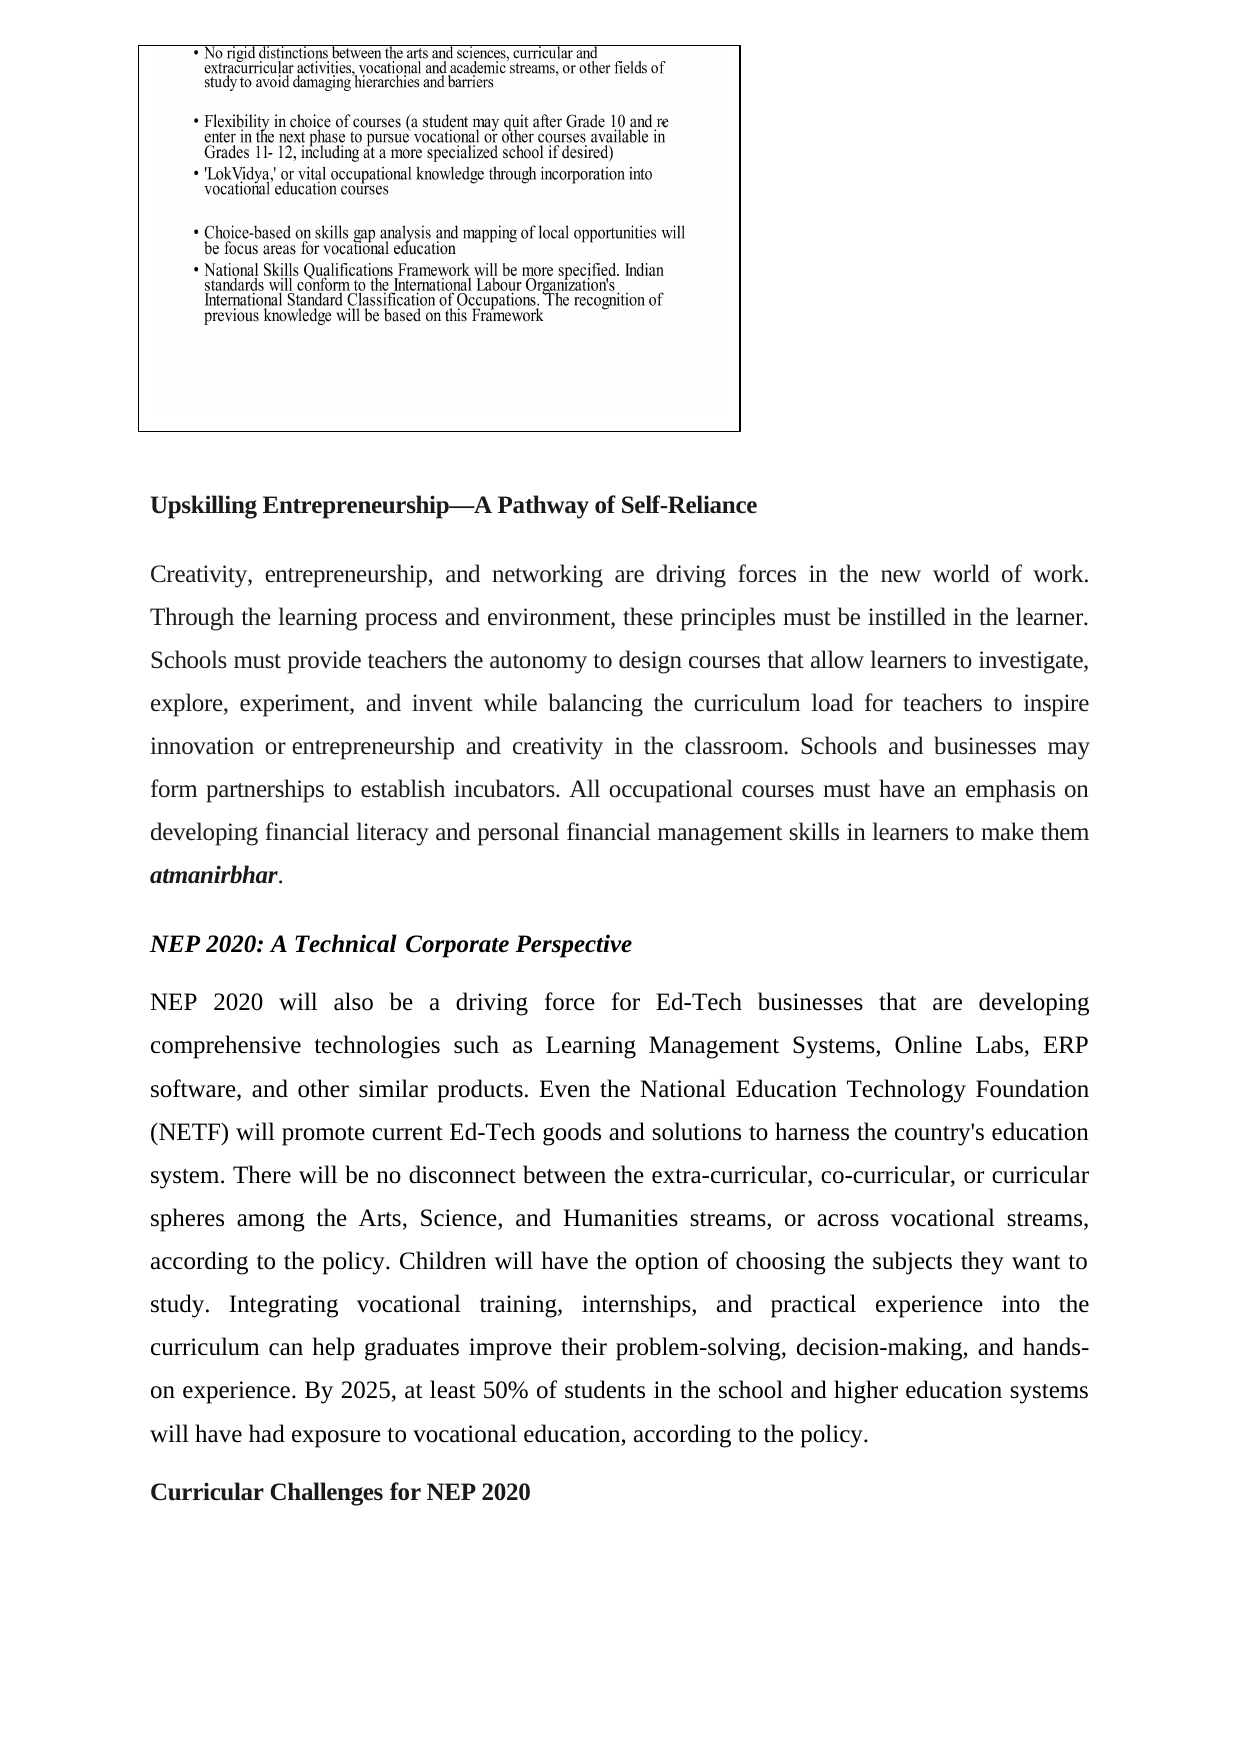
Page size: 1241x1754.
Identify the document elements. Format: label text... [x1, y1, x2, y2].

text Upskilling Entrepreneurship—A Pathway of Self-Reliance [150, 491, 1090, 519]
text Curricular Challenges for NEP 2020 [150, 1477, 1090, 1506]
picture [149, 46, 729, 418]
table_header [139, 46, 739, 431]
text NEP 2020: A Technical Corporate Perspective [150, 929, 1090, 957]
text NEP 2020 will also be a driving force for Ed-Tech businesses that are developing comprehensive technologies such as Learning Management Systems, Online Labs, ERP software, and other similar products. Even the National Education Technology Foundation (NETF) will promote current Ed-Tech goods and solutions to harness the country's education system. There will be no disconnect between the extra-curricular, co-curricular, or curricular spheres among the Arts, Science, and Humanities streams, or across vocational streams, according to the policy. Children will have the option of choosing the subjects they want to study. Integrating vocational training, internships, and practical experience into the curriculum can help graduates improve their problem-solving, decision-making, and hands-on experience. By 2025, at least 50% of students in the school and higher education systems will have had exposure to vocational education, according to the policy. [150, 987, 1090, 1447]
text Creativity, entrepreneurship, and networking are driving forces in the new world of work. Through the learning process and environment, these principles must be instilled in the learner. Schools must provide teachers the autonomy to design courses that allow learners to investigate, explore, experiment, and invent while balancing the curriculum load for teachers to inspire innovation or entrepreneurship and creativity in the classroom. Schools and businesses may form partnerships to establish incubators. All occupational courses must have an emphasis on developing financial literacy and personal financial management skills in learners to make them atmanirbhar. [150, 559, 1090, 889]
